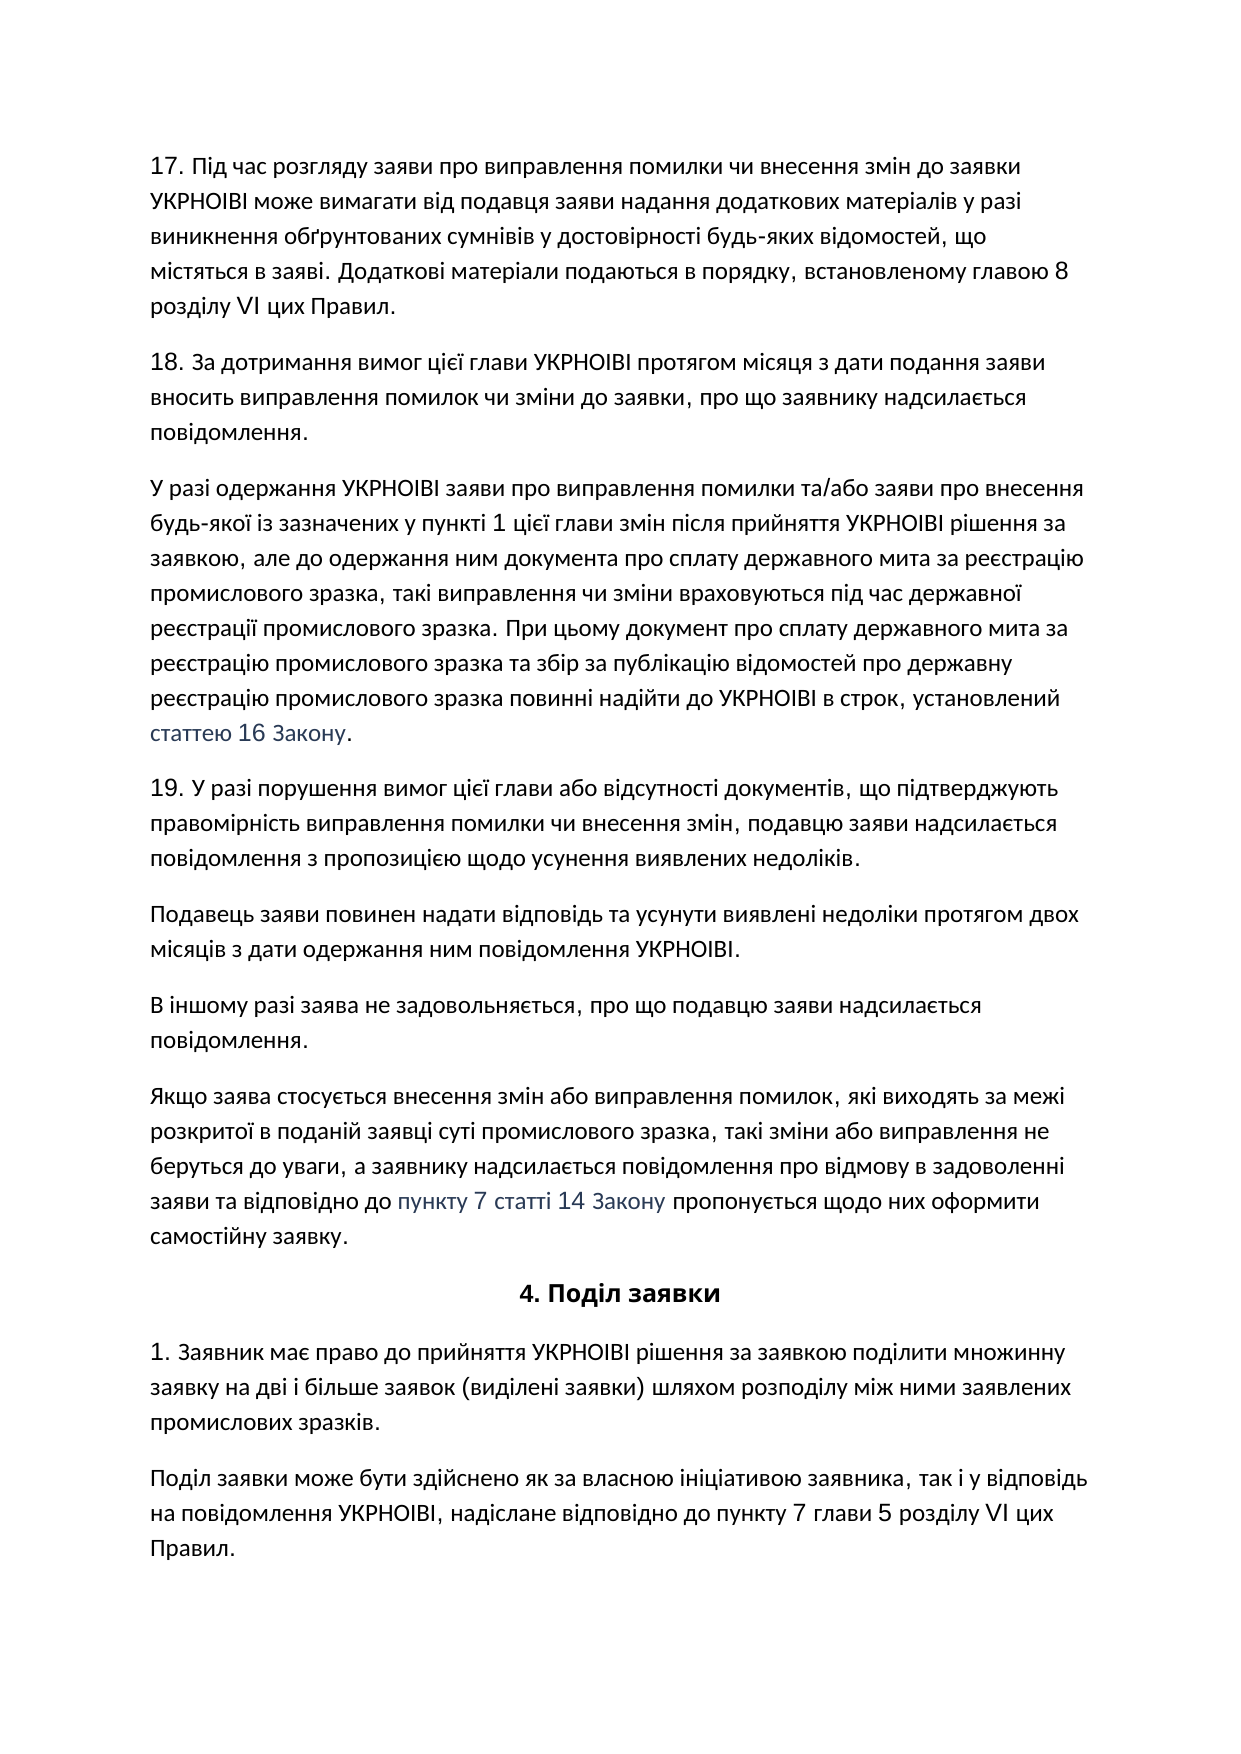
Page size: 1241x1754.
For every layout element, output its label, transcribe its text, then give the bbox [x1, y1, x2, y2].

text Поділ заявки може бути здійснено як за власною ініціативою заявника, так і у відповідь на повідомлення УКРНОІВІ, надіслане відповідно до пункту 7 глави 5 розділу VI цих Правил. [150, 1462, 1090, 1562]
text 17. Під час розгляду заяви про виправлення помилки чи внесення змін до заявки УКРНОІВІ може вимагати від подавця заяви надання додаткових матеріалів у разі виникнення обґрунтованих сумнівів у достовірності будь-яких відомостей, що містяться в заяві. Додаткові матеріали подаються в порядку, встановленому главою 8 розділу VI цих Правил. [150, 150, 1090, 321]
text 18. За дотримання вимог цієї глави УКРНОІВІ протягом місяця з дати подання заяви вносить виправлення помилок чи зміни до заявки, про що заявнику надсилається повідомлення. [150, 346, 1090, 446]
text 19. У разі порушення вимог цієї глави або відсутності документів, що підтверджують правомірність виправлення помилки чи внесення змін, подавцю заяви надсилається повідомлення з пропозицією щодо усунення виявлених недоліків. [150, 772, 1090, 873]
text Якщо заява стосується внесення змін або виправлення помилок, які виходять за межі розкритої в поданій заявці суті промислового зразка, такі зміни або виправлення не беруться до уваги, а заявнику надсилається повідомлення про відмову в задоволенні заяви та відповідно до пункту 7 статті 14 Закону пропонується щодо них оформити самостійну заявку. [150, 1080, 1090, 1251]
text У разі одержання УКРНОІВІ заяви про виправлення помилки та/або заяви про внесення будь-якої із зазначених у пункті 1 цієї глави змін після прийняття УКРНОІВІ рішення за заявкою, але до одержання ним документа про сплату державного мита за реєстрацію промислового зразка, такі виправлення чи зміни враховуються під час державної реєстрації промислового зразка. При цьому документ про сплату державного мита за реєстрацію промислового зразка та збір за публікацію відомостей про державну реєстрацію промислового зразка повинні надійти до УКРНОІВІ в строк, установлений статтею 16 Закону. [150, 472, 1090, 747]
text В іншому разі заява не задовольняється, про що подавцю заяви надсилається повідомлення. [150, 989, 1090, 1055]
text Подавець заяви повинен надати відповідь та усунути виявлені недоліки протягом двох місяців з дати одержання ним повідомлення УКРНОІВІ. [150, 898, 1090, 964]
subtitle 4. Поділ заявки [150, 1276, 1090, 1310]
text 1. Заявник має право до прийняття УКРНОІВІ рішення за заявкою поділити множинну заявку на дві і більше заявок (виділені заявки) шляхом розподілу між ними заявлених промислових зразків. [150, 1336, 1090, 1436]
